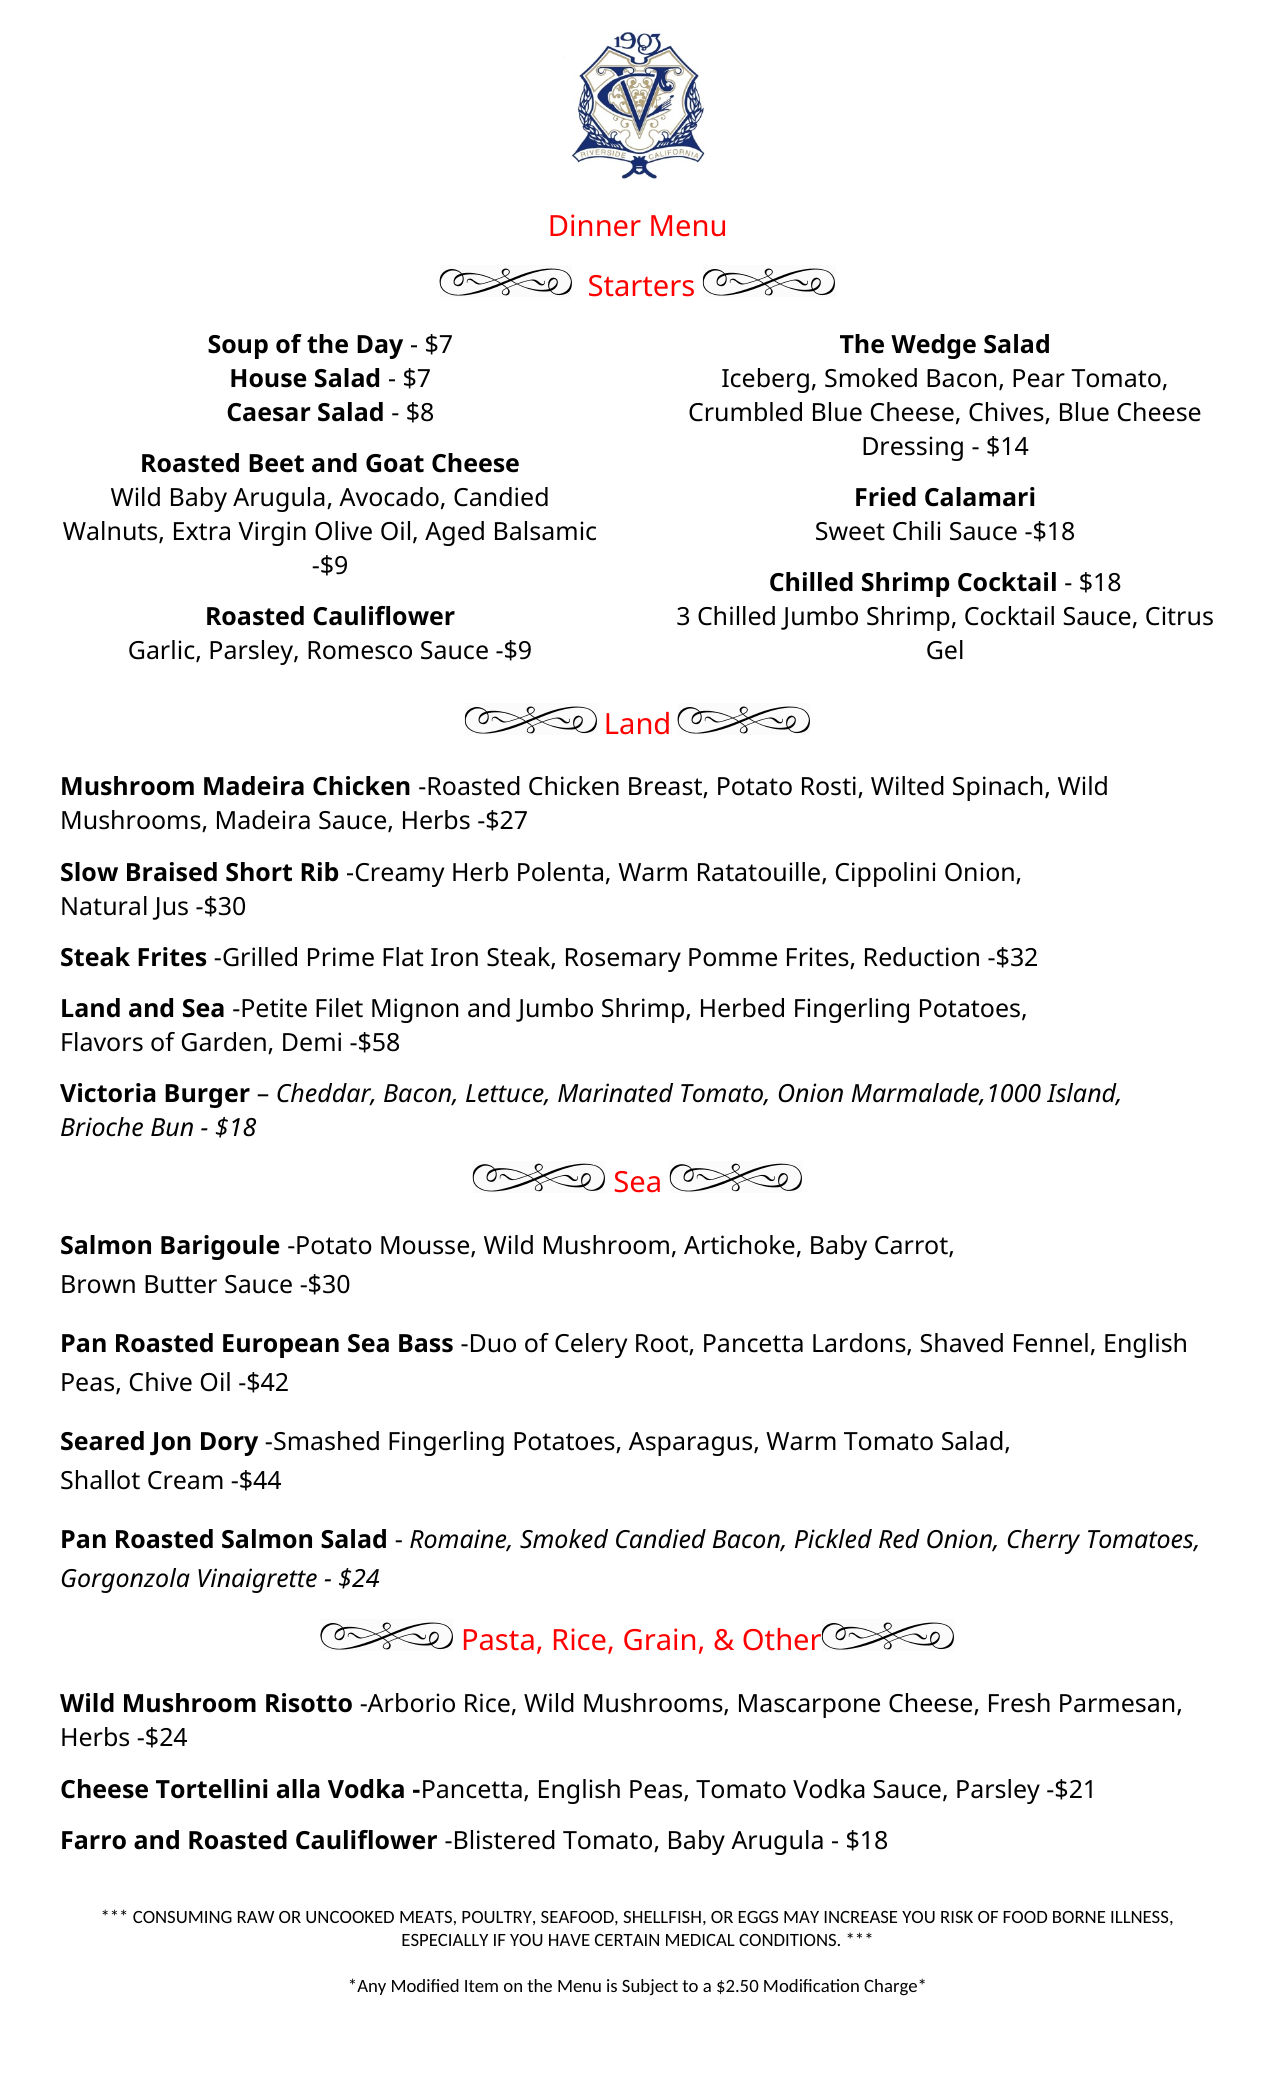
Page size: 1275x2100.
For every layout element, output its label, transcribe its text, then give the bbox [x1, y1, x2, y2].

text Pan Roasted European Sea Bass -Duo of Celery Root, Pancetta Lardons, Shaved Fennel, English Peas, Chive Oil -$42 [60, 1326, 1215, 1399]
text Sea [60, 1161, 1215, 1201]
picture [439, 265, 573, 297]
text Land and Sea -Petite Filet Mignon and Jumbo Shrimp, Herbed Fingerling Potatoes, [60, 991, 1215, 1025]
text Cheese Tortellini alla Vodka -Pancetta, English Peas, Tomato Vodka Sauce, Parsley -$21 [60, 1771, 1215, 1805]
text Farro and Roasted Cauliflower -Blistered Tomato, Baby Arugula - $18 [60, 1822, 1215, 1856]
text Steak Frites -Grilled Prime Flat Iron Steak, Rosemary Pomme Frites, Reduction -$32 [60, 939, 1215, 973]
text Victoria Burger – Cheddar, Bacon, Lettuce, Marinated Tomato, Onion Marmalade,1000 Island, Brioche Bun - $18 [60, 1076, 1215, 1144]
text Natural Jus -$30 [60, 888, 1215, 922]
text Wild Baby Arugula, Avocado, Candied Walnuts, Extra Virgin Olive Oil, Aged Balsamic -$9 [60, 479, 600, 582]
text Fried Calamari [675, 479, 1215, 514]
text Mushroom Madeira Chicken -Roasted Chicken Breast, Potato Rosti, Wilted Spinach, Wild Mushrooms, Madeira Sauce, Herbs -$27 [60, 769, 1215, 837]
text Dinner Menu [60, 205, 1215, 245]
picture [464, 703, 598, 735]
picture [677, 703, 811, 735]
picture [320, 1619, 454, 1651]
text Soup of the Day - $7 [60, 326, 600, 360]
text 3 Chilled Jumbo Shrimp, Cocktail Sauce, Citrus Gel [675, 599, 1215, 667]
text The Wedge Salad [675, 326, 1215, 360]
text Land [60, 704, 1215, 743]
text Pan Roasted Salmon Salad - Romaine, Smoked Candied Bacon, Pickled Red Onion, Cherry Tomatoes, Gorgonzola Vinaigrette - $24 [60, 1521, 1215, 1595]
picture [562, 30, 713, 180]
text Salmon Barigoule -Potato Mousse, Wild Mushroom, Artichoke, Baby Carrot, [60, 1228, 1215, 1262]
text Flavors of Garden, Demi -$58 [60, 1025, 1215, 1059]
picture [821, 1619, 955, 1651]
text Shallot Cream -$44 [60, 1463, 1215, 1497]
picture [702, 265, 836, 297]
text Chilled Shrimp Cocktail - $18 [675, 565, 1215, 599]
text Roasted Beet and Goat Cheese [60, 446, 600, 479]
picture [669, 1161, 803, 1193]
text Slow Braised Short Rib -Creamy Herb Polenta, Warm Ratatouille, Cippolini Onion, [60, 854, 1215, 888]
text Caesar Salad - $8 [60, 394, 600, 428]
text Wild Mushroom Risotto -Arborio Rice, Wild Mushrooms, Mascarpone Cheese, Fresh Parmesan, Herbs -$24 [60, 1686, 1215, 1754]
text Iceberg, Smoked Bacon, Pear Tomato, Crumbled Blue Cheese, Chives, Blue Cheese Dressing - $14 [675, 360, 1215, 462]
text Brown Butter Sauce -$30 [60, 1267, 1215, 1301]
text Garlic, Parsley, Romesco Sauce -$9 [60, 633, 600, 667]
text Seared Jon Dory -Smashed Fingerling Potatoes, Asparagus, Warm Tomato Salad, [60, 1423, 1215, 1458]
text Pasta, Rice, Grain, & Other [60, 1619, 1215, 1659]
text Sweet Chili Sauce -$18 [675, 514, 1215, 548]
text Starters [60, 266, 1215, 305]
text House Salad - $7 [60, 360, 600, 394]
text Roasted Cauliflower [60, 599, 600, 633]
picture [472, 1161, 606, 1193]
